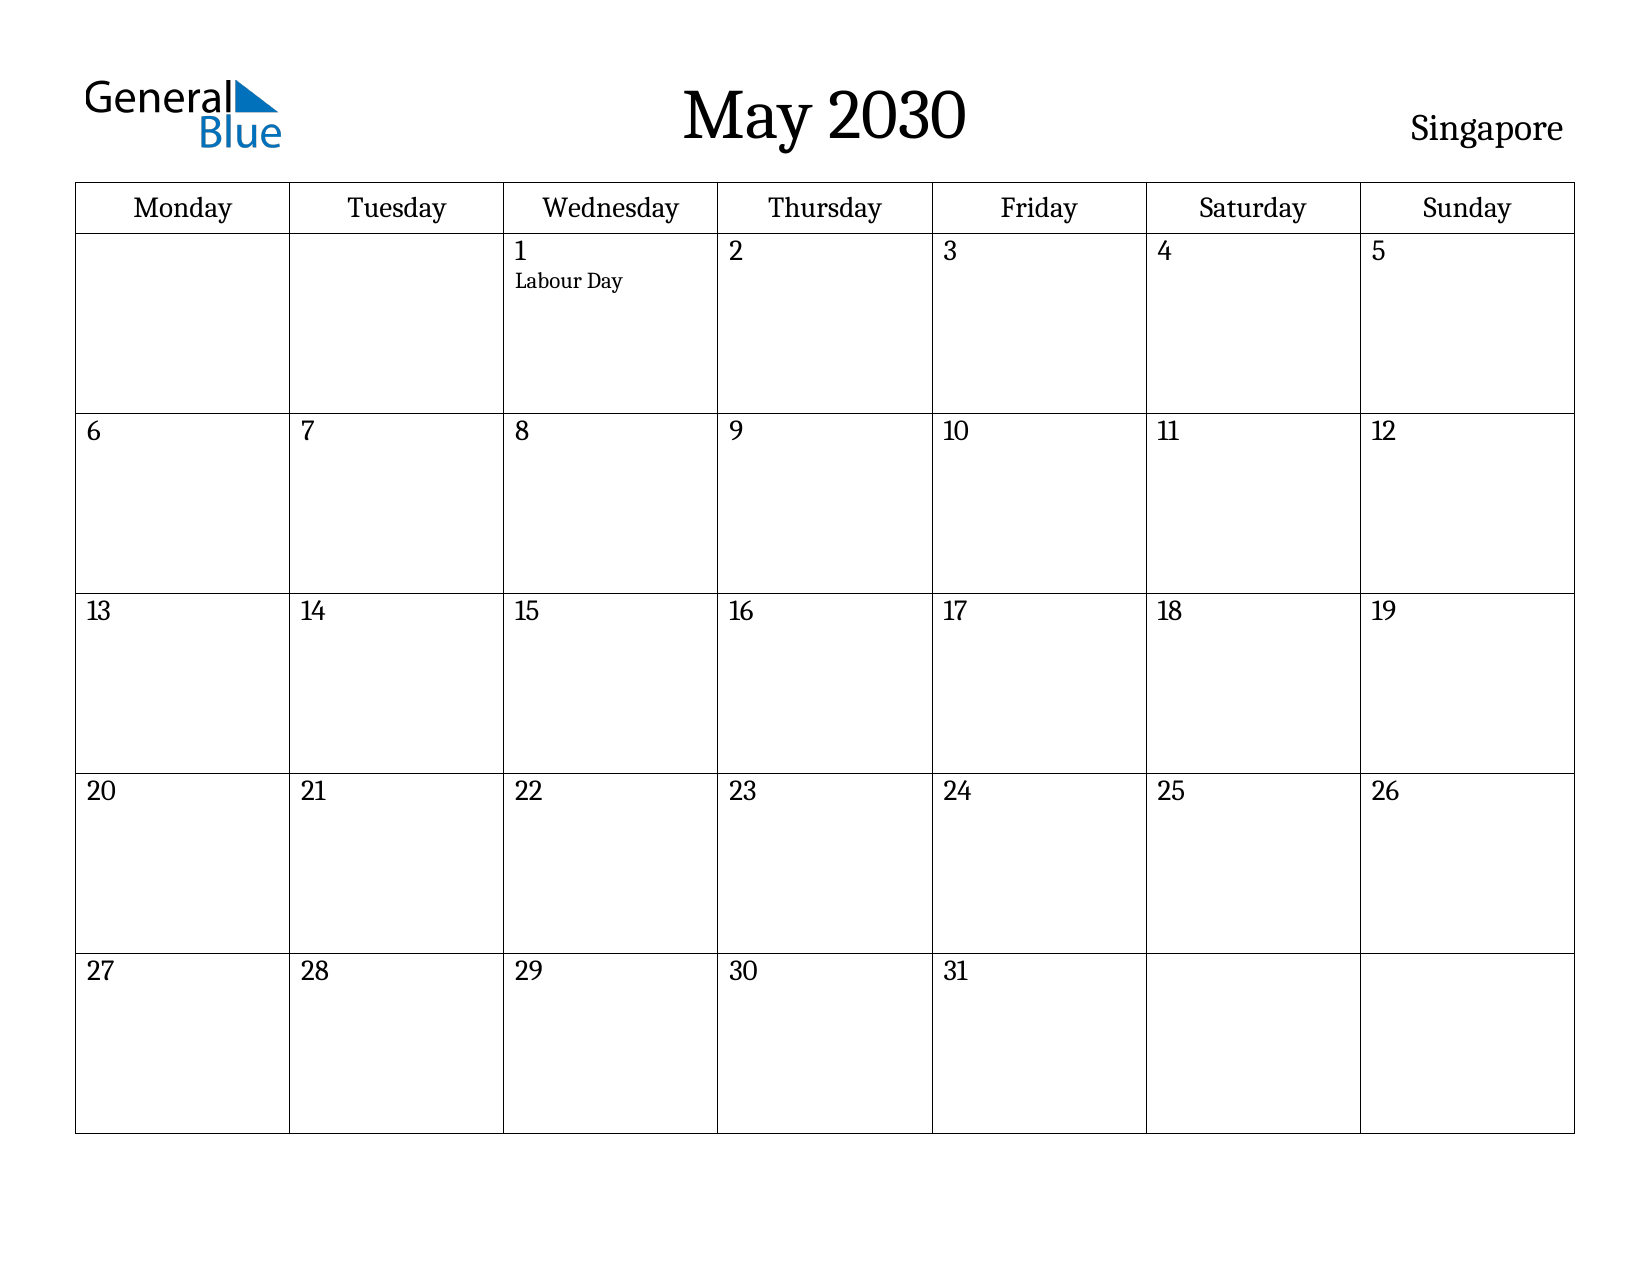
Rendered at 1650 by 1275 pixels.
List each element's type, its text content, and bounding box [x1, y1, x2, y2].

table_cell [290, 988, 503, 1133]
table_cell 5 [1361, 234, 1574, 267]
table_cell Sunday [1361, 183, 1574, 233]
table_cell 10 [933, 414, 1146, 447]
table_cell 17 [933, 594, 1146, 627]
table_cell [76, 988, 289, 1133]
table_cell 11 [1147, 414, 1360, 447]
table_header May 2030 [504, 75, 1146, 182]
table_cell [1361, 267, 1574, 413]
table_cell [1361, 448, 1574, 593]
table_header [76, 75, 503, 182]
table_cell [1361, 627, 1574, 773]
table_cell 8 [504, 414, 717, 447]
table_cell 28 [290, 954, 503, 987]
table_cell [290, 448, 503, 593]
table_cell Tuesday [290, 183, 503, 233]
table_cell 31 [933, 954, 1146, 987]
table_cell [933, 627, 1146, 773]
table_cell Saturday [1147, 183, 1360, 233]
table_cell [933, 988, 1146, 1133]
table_cell 26 [1361, 774, 1574, 807]
table_cell 15 [504, 594, 717, 627]
table_cell 3 [933, 234, 1146, 267]
table_cell [76, 234, 289, 267]
table_cell 7 [290, 414, 503, 447]
table_cell 25 [1147, 774, 1360, 807]
table_cell Thursday [718, 183, 932, 233]
table_cell [718, 448, 932, 593]
table_cell [504, 808, 717, 953]
table_cell [933, 448, 1146, 593]
table_cell [718, 808, 932, 953]
table_cell 14 [290, 594, 503, 627]
table_cell [718, 267, 932, 413]
table_cell [290, 627, 503, 773]
table_cell 24 [933, 774, 1146, 807]
table_header Singapore [1146, 75, 1574, 182]
table_cell [290, 267, 503, 413]
table_cell [76, 808, 289, 953]
table_cell [1147, 448, 1360, 593]
table_cell Labour Day [504, 267, 717, 413]
table_cell [76, 448, 289, 593]
table_cell [1361, 808, 1574, 953]
table_cell [1147, 988, 1360, 1133]
table_cell [1147, 808, 1360, 953]
table_cell [933, 267, 1146, 413]
table_cell [290, 234, 503, 267]
table_cell Monday [76, 183, 289, 233]
picture [86, 80, 281, 148]
table_cell [76, 627, 289, 773]
table_cell 16 [718, 594, 932, 627]
table_cell 2 [718, 234, 932, 267]
table_cell 13 [76, 594, 289, 627]
table_cell [504, 448, 717, 593]
table_cell 29 [504, 954, 717, 987]
table_cell [504, 988, 717, 1133]
table_cell [76, 267, 289, 413]
table_cell 1 [504, 234, 717, 267]
table_cell [1147, 954, 1360, 987]
table_cell 12 [1361, 414, 1574, 447]
table_cell Friday [933, 183, 1146, 233]
table_cell [1361, 954, 1574, 987]
table_cell 20 [76, 774, 289, 807]
table_cell 18 [1147, 594, 1360, 627]
table_cell [718, 627, 932, 773]
table_cell [718, 988, 932, 1133]
table_cell 22 [504, 774, 717, 807]
table_cell 23 [718, 774, 932, 807]
table_cell [504, 627, 717, 773]
table_cell [1361, 988, 1574, 1133]
table_cell 21 [290, 774, 503, 807]
table_cell 19 [1361, 594, 1574, 627]
table_cell [1147, 627, 1360, 773]
table_cell 4 [1147, 234, 1360, 267]
table_cell [290, 808, 503, 953]
table_cell [933, 808, 1146, 953]
table_cell 30 [718, 954, 932, 987]
table_cell 6 [76, 414, 289, 447]
table_cell Wednesday [504, 183, 717, 233]
table_cell 9 [718, 414, 932, 447]
table_cell 27 [76, 954, 289, 987]
table_cell [1147, 267, 1360, 413]
